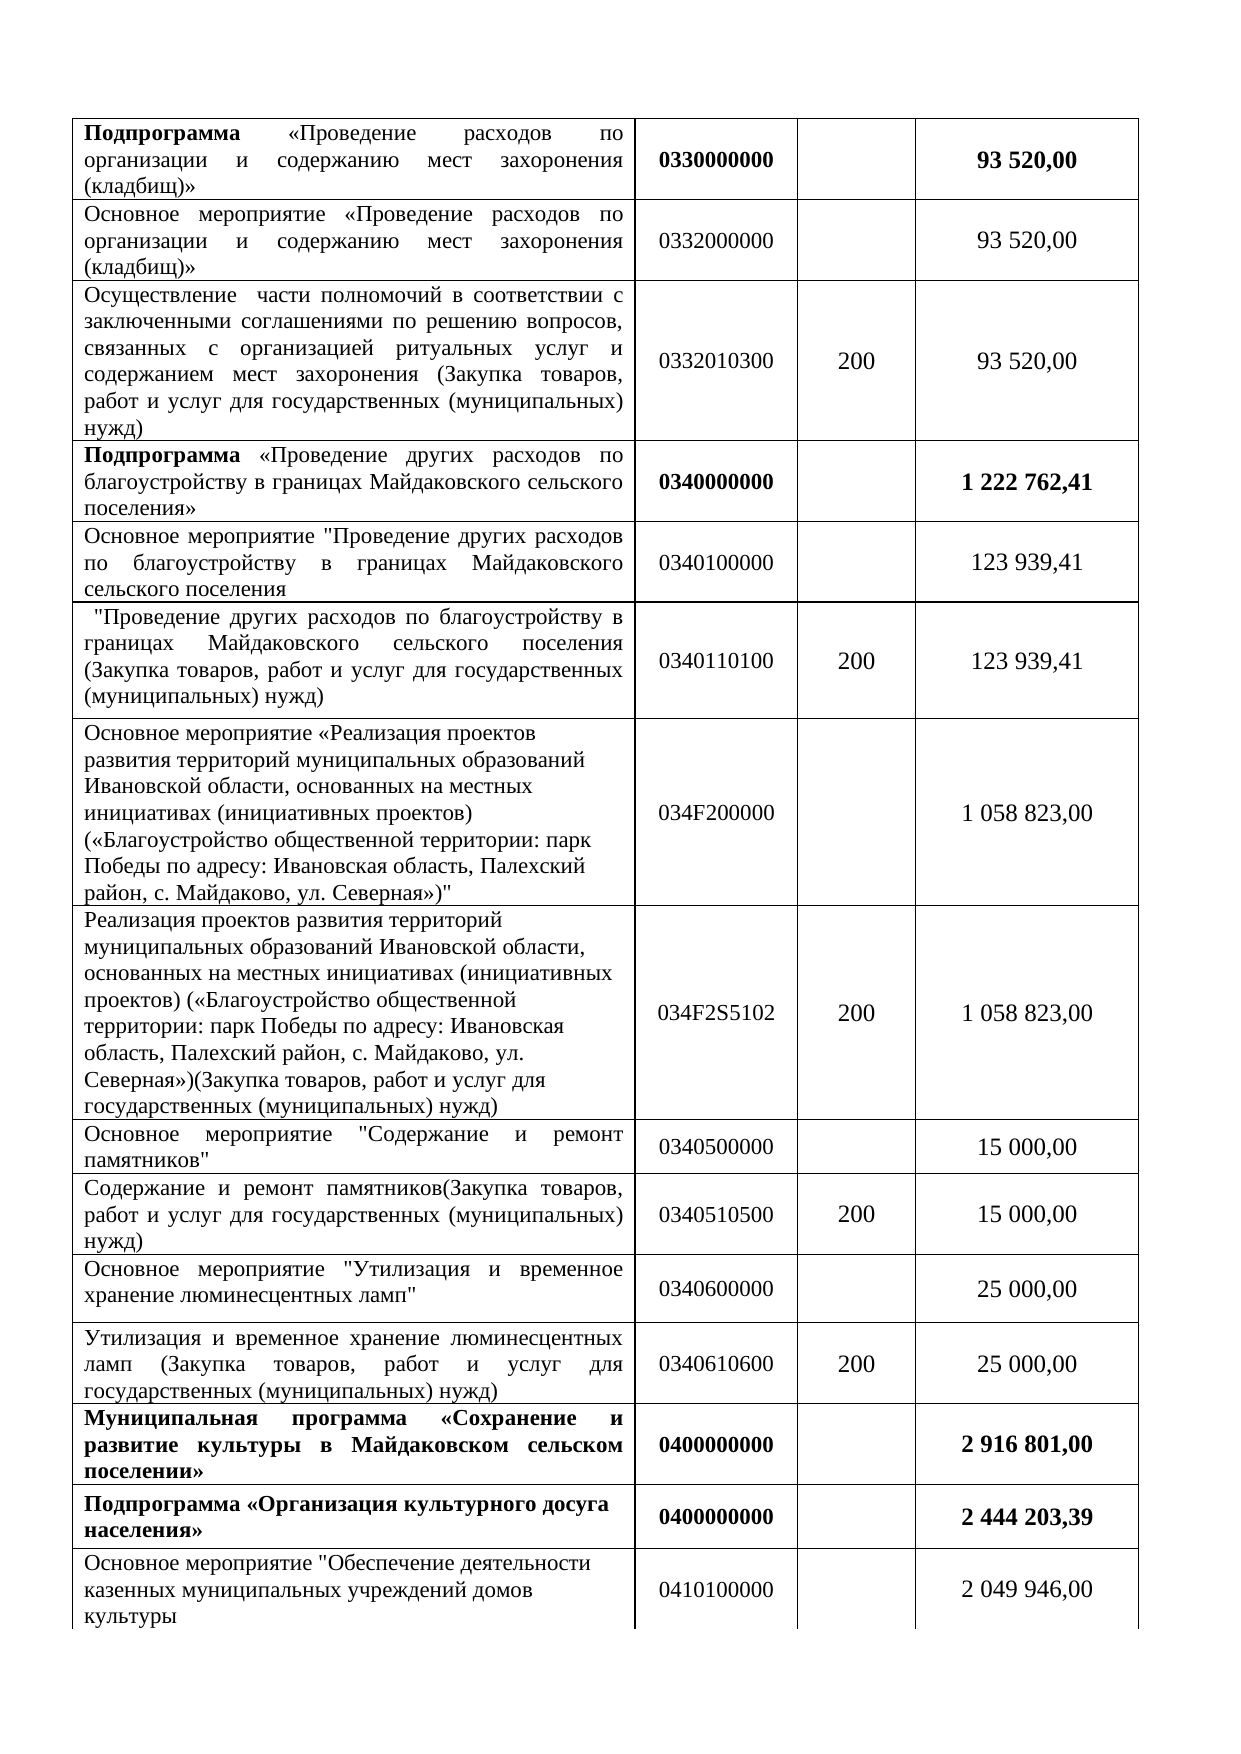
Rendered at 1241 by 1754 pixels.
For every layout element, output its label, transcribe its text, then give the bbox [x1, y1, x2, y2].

table_cell 93 520,00 [916, 119, 1138, 199]
table_cell 0340610600 [636, 1323, 797, 1403]
table_cell 93 520,00 [916, 281, 1138, 440]
table_cell 25 000,00 [916, 1323, 1138, 1403]
table_cell 0332000000 [636, 200, 797, 279]
table_cell 1 222 762,41 [916, 441, 1138, 521]
table_cell 123 939,41 [916, 522, 1138, 601]
table_cell 0340000000 [636, 441, 797, 521]
table_cell 0340510500 [636, 1174, 797, 1253]
table_cell 15 000,00 [916, 1174, 1138, 1253]
table_cell 0400000000 [636, 1404, 797, 1484]
table_cell 200 [798, 281, 915, 440]
table_cell Подпрограмма «Проведение других расходов по благоустройству в границах Майдаковского сельского поселения» [73, 441, 634, 521]
table_cell Основное мероприятие "Утилизация и временное хранение люминесцентных ламп" [73, 1255, 634, 1322]
table_cell [798, 1120, 915, 1173]
table_cell [798, 522, 915, 601]
table_cell Осуществление части полномочий в соответствии с заключенными соглашениями по решению вопросов, связанных с организацией ритуальных услуг и содержанием мест захоронения (Закупка товаров, работ и услуг для государственных (муниципальных) нужд) [73, 281, 634, 440]
table_cell [798, 200, 915, 279]
table_cell 2 049 946,00 [916, 1549, 1138, 1628]
table_cell 0400000000 [636, 1485, 797, 1548]
table_cell 0340100000 [636, 522, 797, 601]
table_cell [798, 1549, 915, 1628]
table_cell 93 520,00 [916, 200, 1138, 279]
table_cell 0340600000 [636, 1255, 797, 1322]
table_cell 123 939,41 [916, 603, 1138, 718]
table_cell 0340110100 [636, 603, 797, 718]
table_cell 15 000,00 [916, 1120, 1138, 1173]
table_cell Подпрограмма «Организация культурного досуга населения» [73, 1485, 634, 1548]
table_cell 200 [798, 603, 915, 718]
table_cell Основное мероприятие «Проведение расходов по организации и содержанию мест захоронения (кладбищ)» [73, 200, 634, 279]
table_cell [798, 1255, 915, 1322]
table_cell Основное мероприятие "Проведение других расходов по благоустройству в границах Майдаковского сельского поселения [73, 522, 634, 601]
table_cell 200 [798, 906, 915, 1119]
table_cell "Проведение других расходов по благоустройству в границах Майдаковского сельского поселения (Закупка товаров, работ и услуг для государственных (муниципальных) нужд) [73, 603, 634, 718]
table_cell Реализация проектов развития территорий муниципальных образований Ивановской области, основанных на местных инициативах (инициативных проектов) («Благоустройство общественной территории: парк Победы по адресу: Ивановская область, Палехский район, с. Майдаково, ул. Северная»)(Закупка товаров, работ и услуг для государственных (муниципальных) нужд) [73, 906, 634, 1119]
table_cell 1 058 823,00 [916, 906, 1138, 1119]
table_cell 0330000000 [636, 119, 797, 199]
table_cell 1 058 823,00 [916, 719, 1138, 905]
table_cell 25 000,00 [916, 1255, 1138, 1322]
table_cell 0340500000 [636, 1120, 797, 1173]
table_cell 0410100000 [636, 1549, 797, 1628]
table_cell 200 [798, 1323, 915, 1403]
table_cell 2 444 203,39 [916, 1485, 1138, 1548]
table_cell [798, 119, 915, 199]
table_cell Муниципальная программа «Сохранение и развитие культуры в Майдаковском сельском поселении» [73, 1404, 634, 1484]
table_cell [798, 441, 915, 521]
table_cell [798, 719, 915, 905]
table_cell Подпрограмма «Проведение расходов по организации и содержанию мест захоронения (кладбищ)» [73, 119, 634, 199]
table_cell Содержание и ремонт памятников(Закупка товаров, работ и услуг для государственных (муниципальных) нужд) [73, 1174, 634, 1253]
table_cell 200 [798, 1174, 915, 1253]
table_cell 2 916 801,00 [916, 1404, 1138, 1484]
table_cell 034F200000 [636, 719, 797, 905]
table_cell [798, 1404, 915, 1484]
table_cell [798, 1485, 915, 1548]
table_cell Основное мероприятие "Обеспечение деятельности казенных муниципальных учреждений домов культуры [73, 1549, 634, 1628]
table_cell 0332010300 [636, 281, 797, 440]
table_cell Утилизация и временное хранение люминесцентных ламп (Закупка товаров, работ и услуг для государственных (муниципальных) нужд) [73, 1323, 634, 1403]
table_cell Основное мероприятие "Содержание и ремонт памятников" [73, 1120, 634, 1173]
table_cell Основное мероприятие «Реализация проектов развития территорий муниципальных образований Ивановской области, основанных на местных инициативах (инициативных проектов) («Благоустройство общественной территории: парк Победы по адресу: Ивановская область, Палехский район, с. Майдаково, ул. Северная»)" [73, 719, 634, 905]
table_cell 034F2S5102 [636, 906, 797, 1119]
